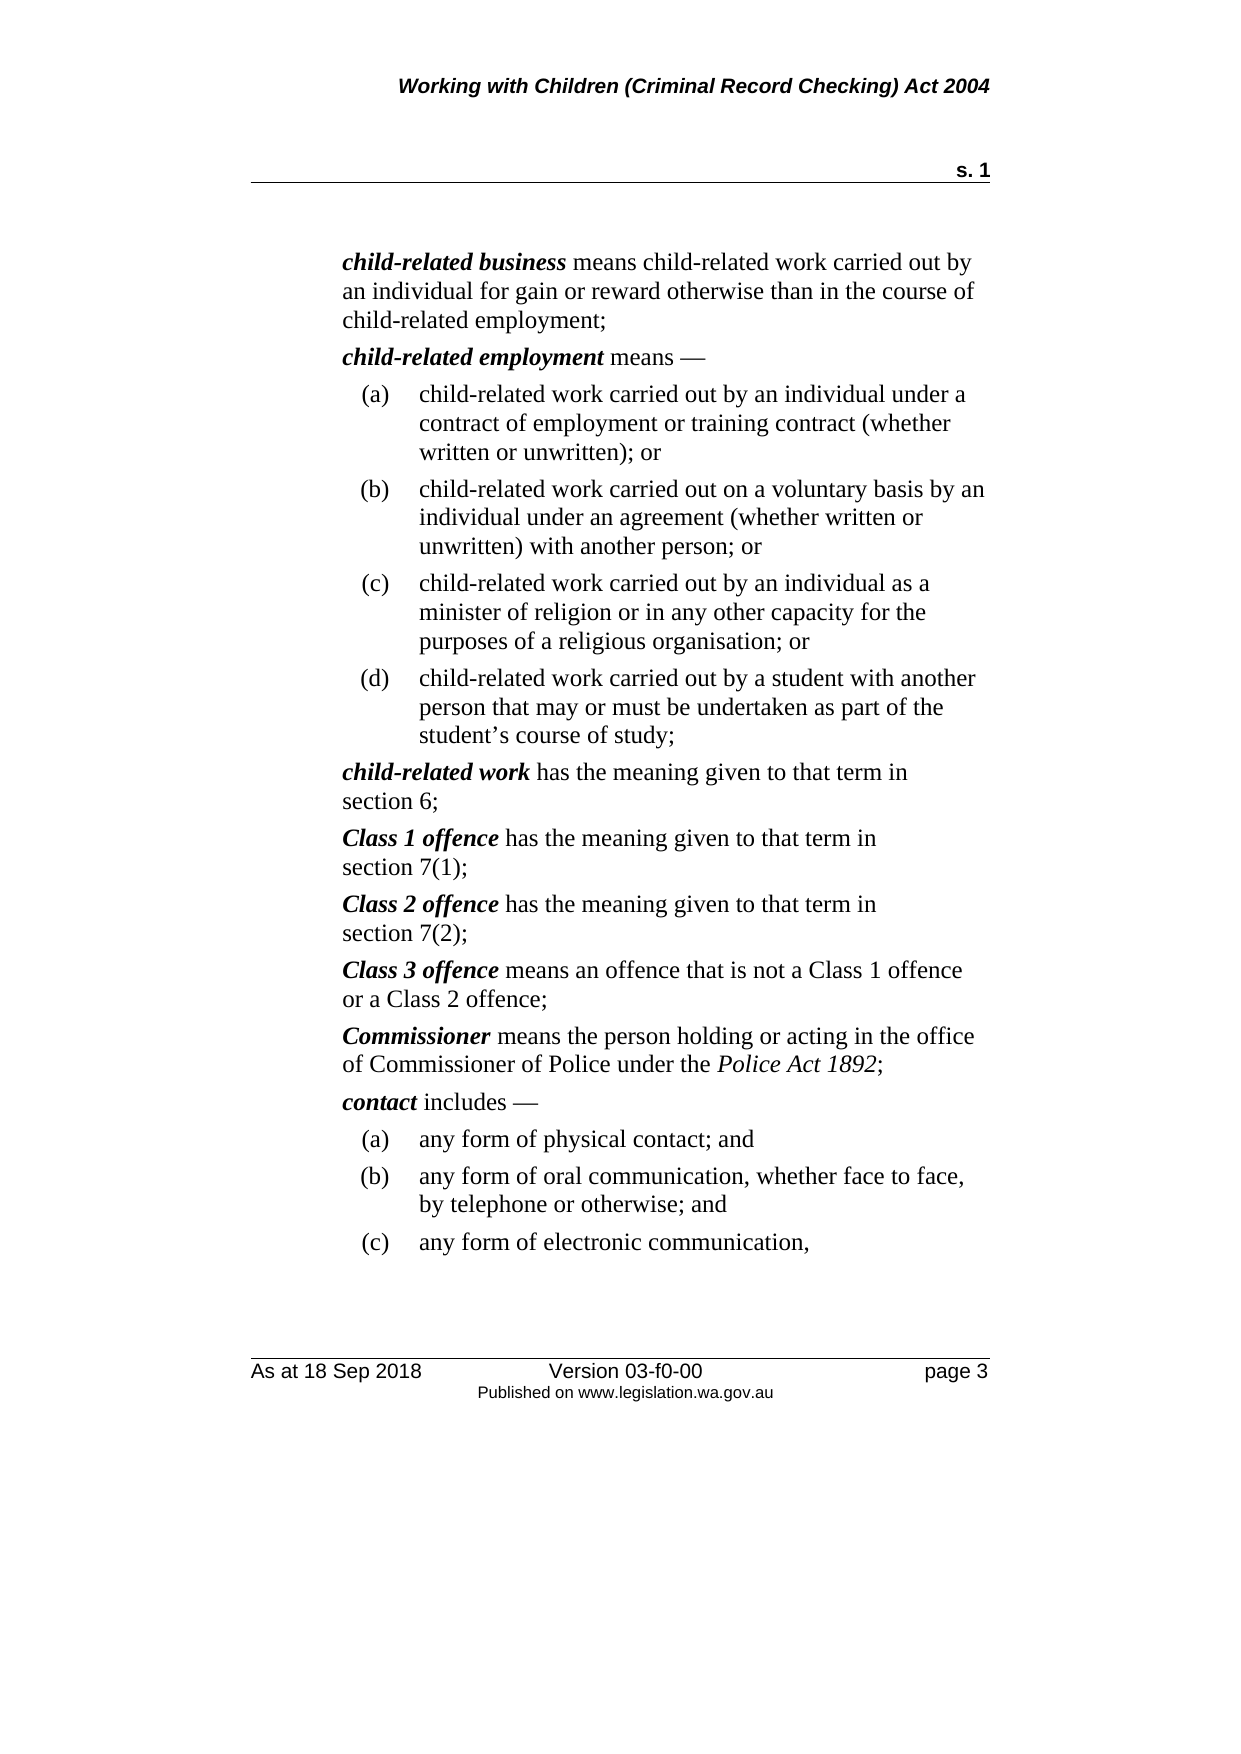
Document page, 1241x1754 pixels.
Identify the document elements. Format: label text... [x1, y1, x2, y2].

text Class 1 offence has the meaning given to that term in section 7(1); [251, 823, 990, 881]
text (d) child-related work carried out by a student with another person that may or must be undertaken as part of the student’s course of study; [251, 663, 990, 749]
text (a) any form of physical contact; and [251, 1124, 990, 1152]
text (c) child-related work carried out by an individual as a minister of religion or in any other capacity for the purposes of a religious organisation; or [251, 568, 990, 654]
text contact includes — [251, 1087, 990, 1115]
text child-related business means child-related work carried out by an individual for gain or reward otherwise than in the course of child-related employment; [251, 247, 990, 334]
text (a) child-related work carried out by an individual under a contract of employment or training contract (whether written or unwritten); or [251, 379, 990, 465]
text child-related employment means — [251, 342, 990, 371]
text Commissioner means the person holding or acting in the office of Commissioner of Police under the Police Act 1892; [251, 1021, 990, 1078]
text child-related work has the meaning given to that term in section 6; [251, 757, 990, 815]
text Class 2 offence has the meaning given to that term in section 7(2); [251, 889, 990, 947]
text Class 3 offence means an offence that is not a Class 1 offence or a Class 2 offence; [251, 955, 990, 1012]
text (c) any form of electronic communication, [251, 1227, 990, 1255]
text (b) child-related work carried out on a voluntary basis by an individual under an agreement (whether written or unwritten) with another person; or [251, 474, 990, 560]
text (b) any form of oral communication, whether face to face, by telephone or otherwise; and [251, 1161, 990, 1218]
